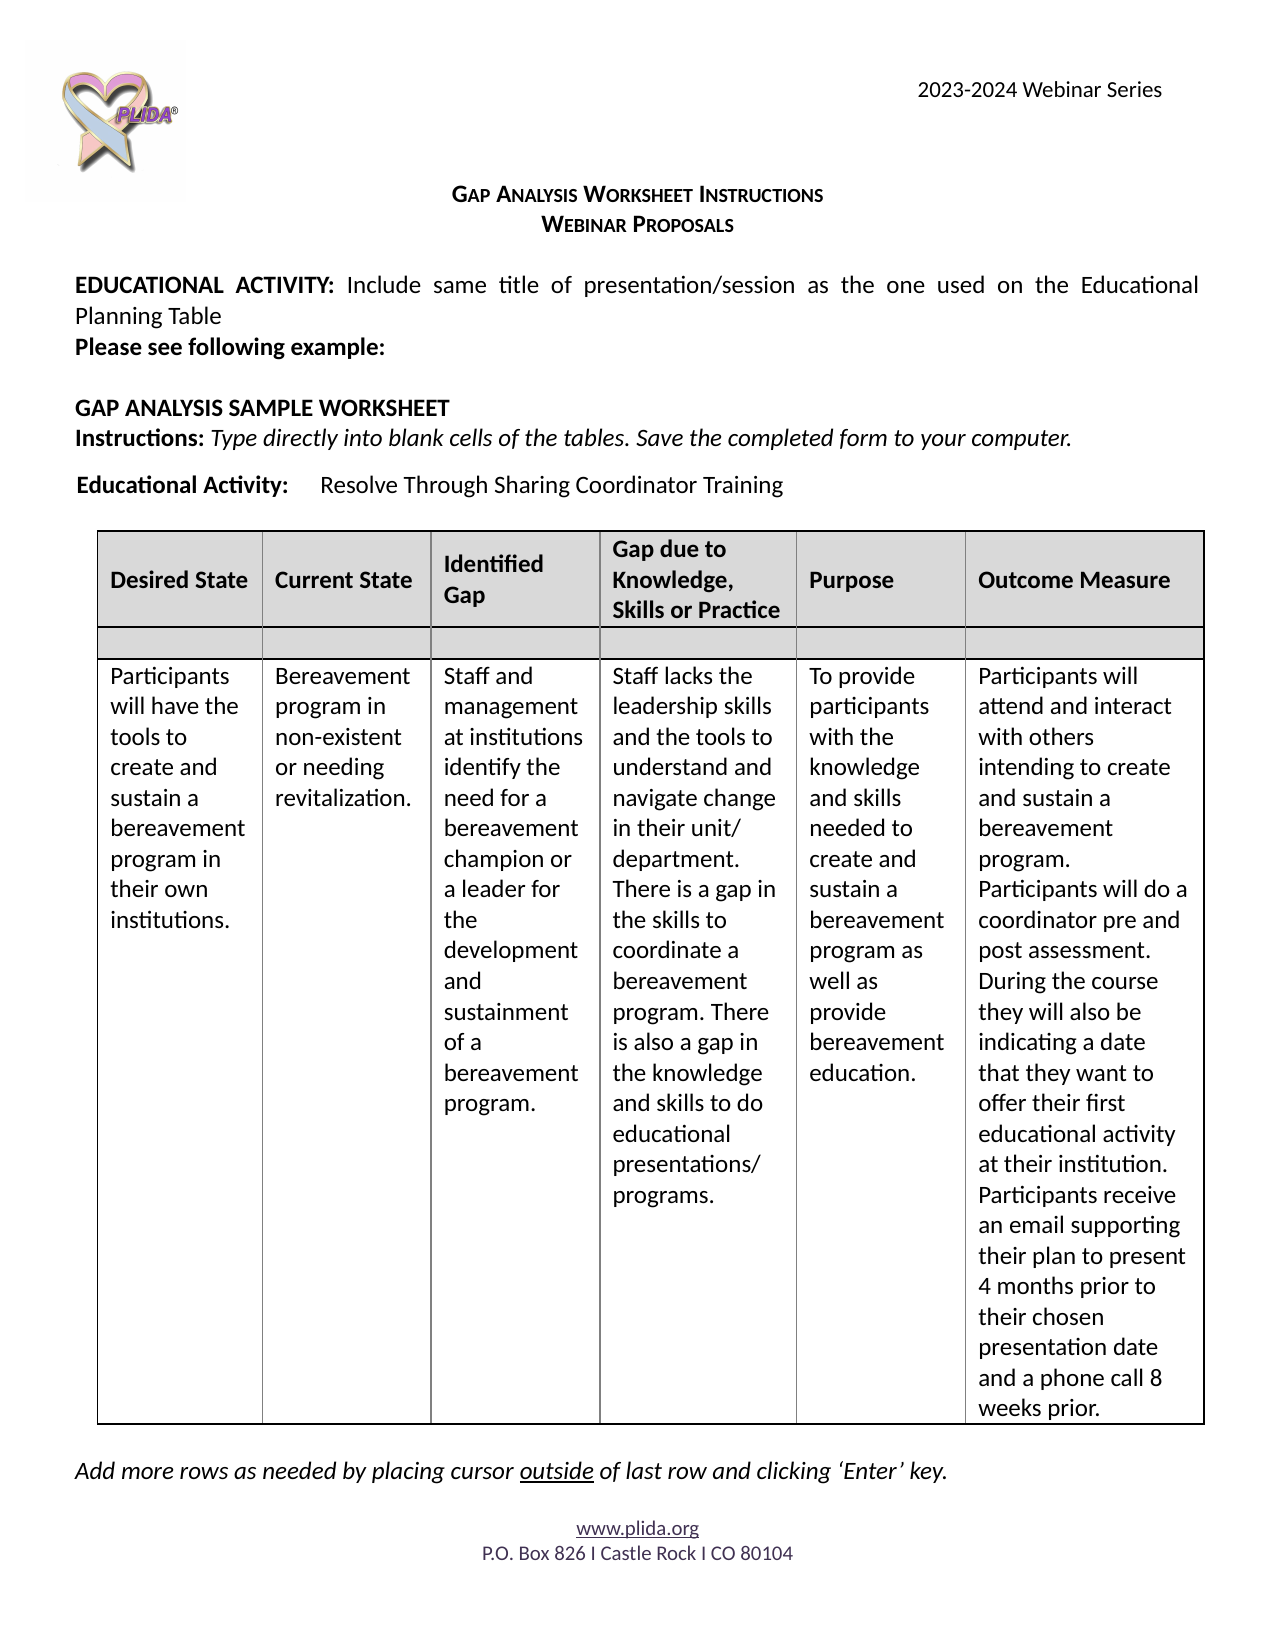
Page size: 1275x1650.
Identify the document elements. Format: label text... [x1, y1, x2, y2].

table_cell Participants will attend and interact with others intending to create and sustain a bereavement program. Participants will do a coordinator pre and post assessment. During the course they will also be indicating a date that they want to offer their first educational activity at their institution. Participants receive an email supporting their plan to present 4 months prior to their chosen presentation date and a phone call 8 weeks prior. [966, 660, 1203, 1423]
table_header Identified Gap [432, 532, 599, 626]
text Webinar Proposals [75, 209, 1200, 239]
text Please see following example: [75, 331, 1200, 361]
table_cell Staff lacks the leadership skills and the tools to understand and navigate change in their unit/ department. There is a gap in the skills to coordinate a bereavement program. There is also a gap in the knowledge and skills to do educational presentations/ programs. [601, 660, 796, 1423]
table_cell [263, 628, 430, 658]
table_cell Participants will have the tools to create and sustain a bereavement program in their own institutions. [98, 660, 262, 1423]
text Add more rows as needed by placing cursor outside of last row and clicking ‘Enter’ key. [75, 1455, 1200, 1486]
text EDUCATIONAL ACTIVITY: Include same title of presentation/session as the one used on the Educational Planning Table [75, 270, 1200, 331]
table_header Educational Activity: [65, 453, 309, 500]
table_cell Bereavement program in non-existent or needing revitalization. [263, 660, 430, 1423]
table_cell [432, 628, 599, 658]
table_header Resolve Through Sharing Coordinator Training [309, 453, 1214, 500]
table_cell [601, 628, 796, 658]
text GAP ANALYSIS SAMPLE WORKSHEET [75, 392, 1200, 422]
table_cell [966, 628, 1203, 658]
table_cell Staff and management at institutions identify the need for a bereavement champion or a leader for the development and sustainment of a bereavement program. [432, 660, 599, 1423]
table_cell [797, 628, 965, 658]
text Instructions: Type directly into blank cells of the tables. Save the completed form to your computer. [75, 422, 1200, 453]
table_header Current State [263, 532, 430, 626]
table_header Gap due to Knowledge, Skills or Practice [601, 532, 796, 626]
table_header Desired State [98, 532, 262, 626]
table_header Outcome Measure [966, 532, 1203, 626]
table_cell To provide participants with the knowledge and skills needed to create and sustain a bereavement program as well as provide bereavement education. [797, 660, 965, 1423]
text Gap Analysis Worksheet Instructions [75, 178, 1200, 209]
picture [25, 40, 186, 202]
table_header Purpose [797, 532, 965, 626]
table_cell [98, 628, 262, 658]
